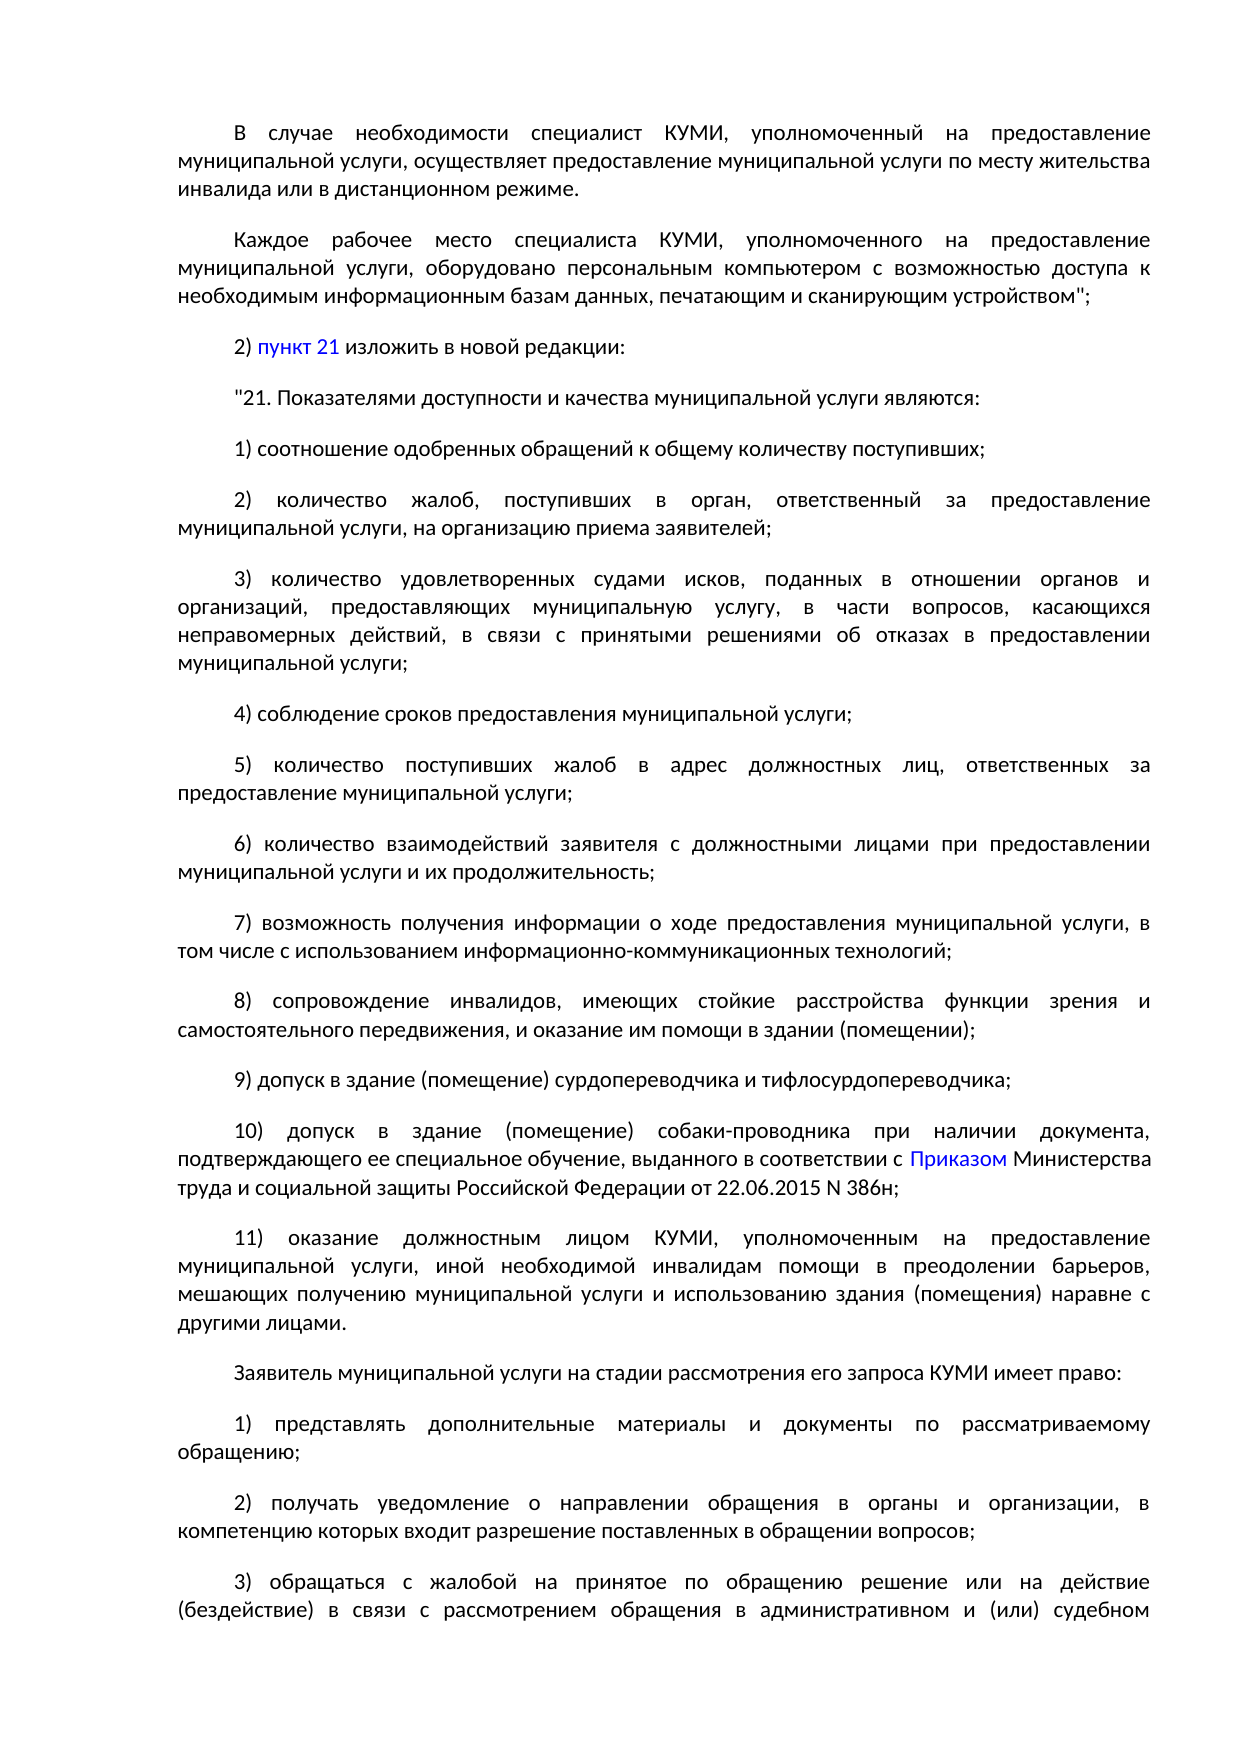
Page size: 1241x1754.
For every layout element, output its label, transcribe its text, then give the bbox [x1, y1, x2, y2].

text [177, 1567, 1152, 1623]
text Заявитель муниципальной услуги на стадии рассмотрения его запроса КУМИ имеет право: [177, 1358, 1152, 1387]
text "21. Показателями доступности и качества муниципальной услуги являются: [177, 383, 1152, 411]
text 5) количество поступивших жалоб в адрес должностных лиц, ответственных за предоставление муниципальной услуги; [177, 750, 1152, 806]
text 1) соотношение одобренных обращений к общему количеству поступивших; [177, 434, 1152, 462]
text В случае необходимости специалист КУМИ, уполномоченный на предоставление муниципальной услуги, осуществляет предоставление муниципальной услуги по месту жительства инвалида или в дистанционном режиме. [177, 118, 1152, 202]
text 1) представлять дополнительные материалы и документы по рассматриваемому обращению; [177, 1409, 1152, 1466]
text 8) сопровождение инвалидов, имеющих стойкие расстройства функции зрения и самостоятельного передвижения, и оказание им помощи в здании (помещении); [177, 987, 1152, 1043]
text 2) получать уведомление о направлении обращения в органы и организации, в компетенцию которых входит разрешение поставленных в обращении вопросов; [177, 1488, 1152, 1544]
text 10) допуск в здание (помещение) собаки-проводника при наличии документа, подтверждающего ее специальное обучение, выданного в соответствии с Приказом Министерства труда и социальной защиты Российской Федерации от 22.06.2015 N 386н; [177, 1117, 1152, 1201]
text Каждое рабочее место специалиста КУМИ, уполномоченного на предоставление муниципальной услуги, оборудовано персональным компьютером с возможностью доступа к необходимым информационным базам данных, печатающим и сканирующим устройством"; [177, 225, 1152, 309]
text 2) количество жалоб, поступивших в орган, ответственный за предоставление муниципальной услуги, на организацию приема заявителей; [177, 485, 1152, 541]
text 3) количество удовлетворенных судами исков, поданных в отношении органов и организаций, предоставляющих муниципальную услугу, в части вопросов, касающихся неправомерных действий, в связи с принятыми решениями об отказах в предоставлении муниципальной услуги; [177, 564, 1152, 676]
text 6) количество взаимодействий заявителя с должностными лицами при предоставлении муниципальной услуги и их продолжительность; [177, 829, 1152, 885]
text 2) пункт 21 изложить в новой редакции: [177, 332, 1152, 360]
text 7) возможность получения информации о ходе предоставления муниципальной услуги, в том числе с использованием информационно-коммуникационных технологий; [177, 908, 1152, 964]
text 11) оказание должностным лицом КУМИ, уполномоченным на предоставление муниципальной услуги, иной необходимой инвалидам помощи в преодолении барьеров, мешающих получению муниципальной услуги и использованию здания (помещения) наравне с другими лицами. [177, 1223, 1152, 1336]
text 9) допуск в здание (помещение) сурдопереводчика и тифлосурдопереводчика; [177, 1066, 1152, 1094]
text 4) соблюдение сроков предоставления муниципальной услуги; [177, 699, 1152, 727]
